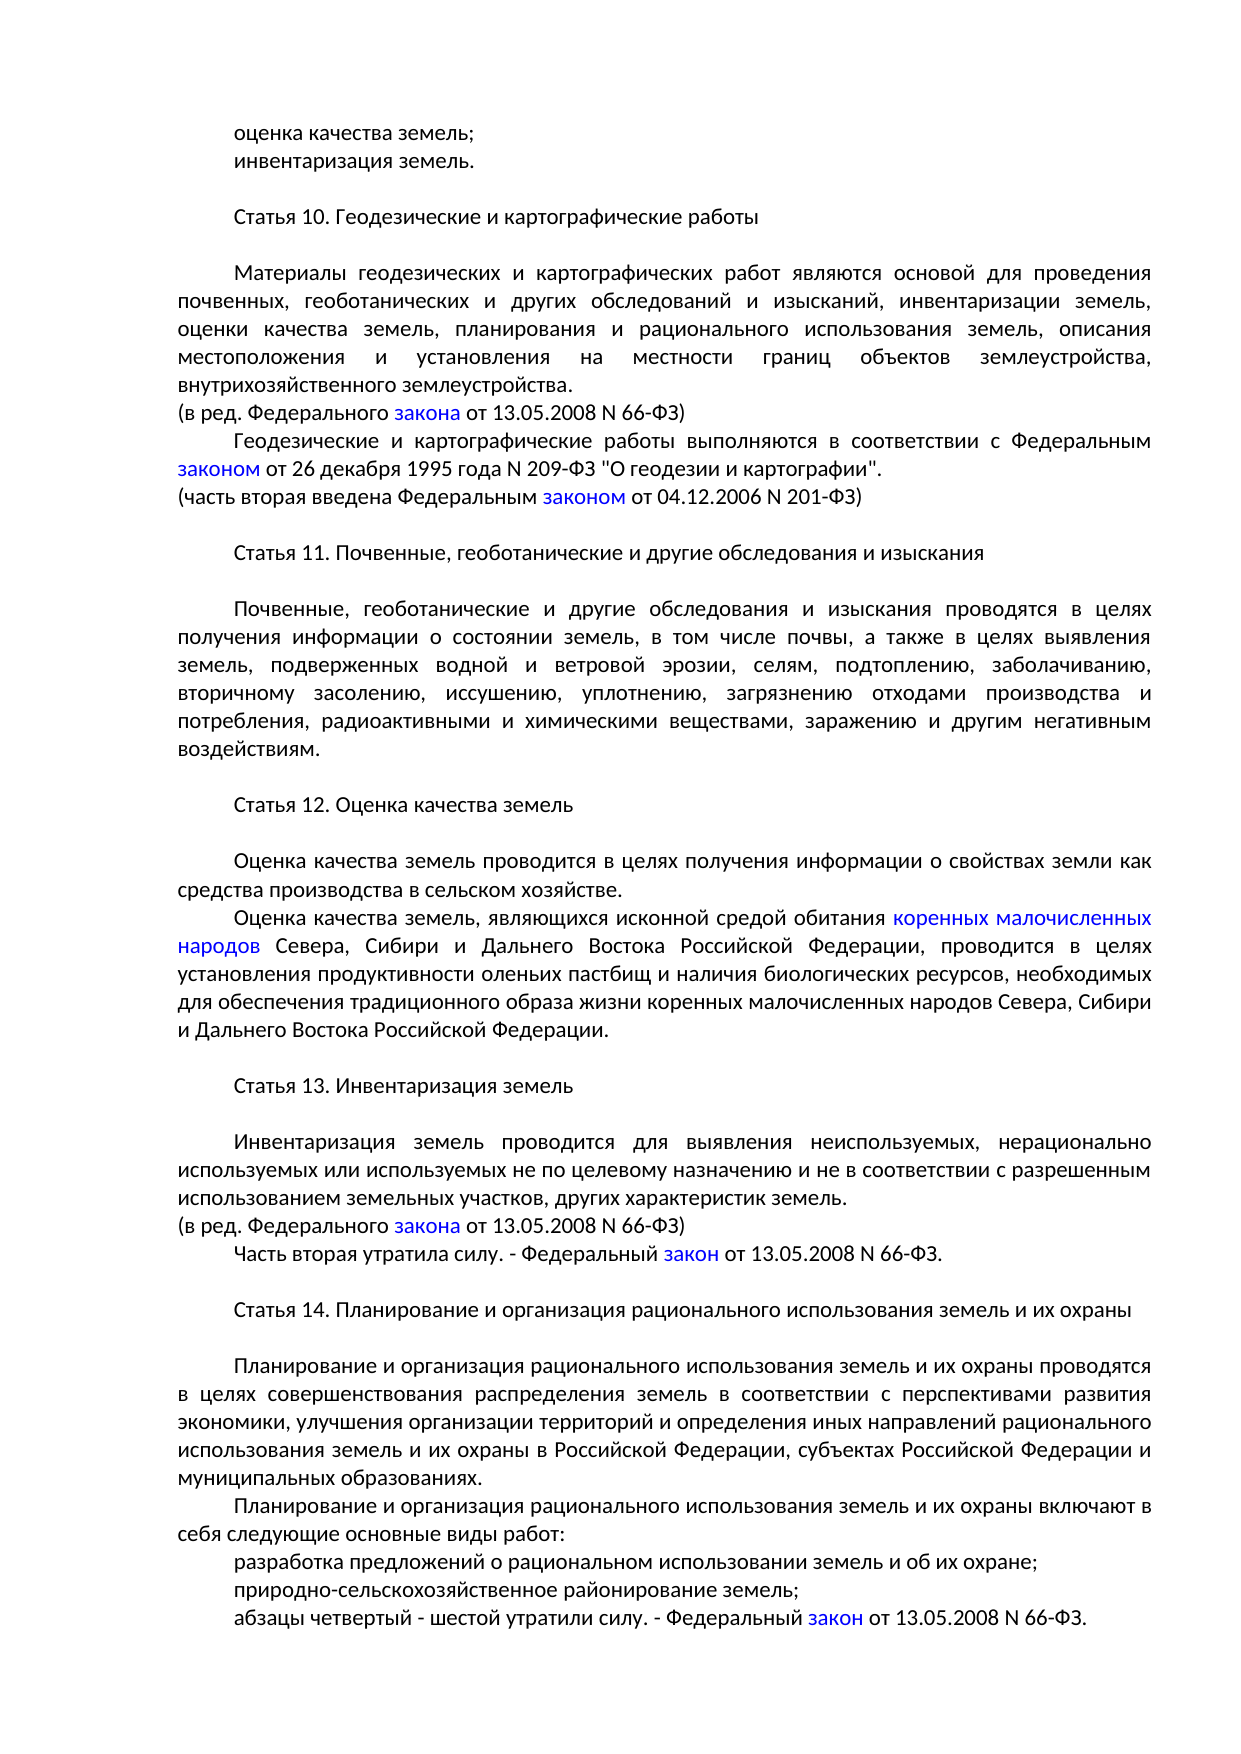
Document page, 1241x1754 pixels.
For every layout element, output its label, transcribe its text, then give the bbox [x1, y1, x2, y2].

text Оценка качества земель, являющихся исконной средой обитания коренных малочисленных народов Севера, Сибири и Дальнего Востока Российской Федерации, проводится в целях установления продуктивности оленьих пастбищ и наличия биологических ресурсов, необходимых для обеспечения традиционного образа жизни коренных малочисленных народов Севера, Сибири и Дальнего Востока Российской Федерации. [177, 903, 1152, 1043]
text абзацы четвертый - шестой утратили силу. - Федеральный закон от 13.05.2008 N 66-ФЗ. [177, 1603, 1152, 1631]
text Оценка качества земель проводится в целях получения информации о свойствах земли как средства производства в сельском хозяйстве. [177, 847, 1152, 903]
text Планирование и организация рационального использования земель и их охраны включают в себя следующие основные виды работ: [177, 1491, 1152, 1547]
text Статья 10. Геодезические и картографические работы [177, 202, 1152, 230]
text Почвенные, геоботанические и другие обследования и изыскания проводятся в целях получения информации о состоянии земель, в том числе почвы, а также в целях выявления земель, подверженных водной и ветровой эрозии, селям, подтоплению, заболачиванию, вторичному засолению, иссушению, уплотнению, загрязнению отходами производства и потребления, радиоактивными и химическими веществами, заражению и другим негативным воздействиям. [177, 594, 1152, 763]
text Материалы геодезических и картографических работ являются основой для проведения почвенных, геоботанических и других обследований и изысканий, инвентаризации земель, оценки качества земель, планирования и рационального использования земель, описания местоположения и установления на местности границ объектов землеустройства, внутрихозяйственного землеустройства. [177, 258, 1152, 398]
text разработка предложений о рациональном использовании земель и об их охране; [177, 1547, 1152, 1575]
text оценка качества земель; [177, 118, 1152, 146]
text Инвентаризация земель проводится для выявления неиспользуемых, нерационально используемых или используемых не по целевому назначению и не в соответствии с разрешенным использованием земельных участков, других характеристик земель. [177, 1127, 1152, 1211]
text (в ред. Федерального закона от 13.05.2008 N 66-ФЗ) [177, 398, 1152, 426]
text Планирование и организация рационального использования земель и их охраны проводятся в целях совершенствования распределения земель в соответствии с перспективами развития экономики, улучшения организации территорий и определения иных направлений рационального использования земель и их охраны в Российской Федерации, субъектах Российской Федерации и муниципальных образованиях. [177, 1351, 1152, 1491]
text инвентаризация земель. [177, 146, 1152, 174]
text (в ред. Федерального закона от 13.05.2008 N 66-ФЗ) [177, 1211, 1152, 1239]
text Часть вторая утратила силу. - Федеральный закон от 13.05.2008 N 66-ФЗ. [177, 1239, 1152, 1267]
text Геодезические и картографические работы выполняются в соответствии с Федеральным законом от 26 декабря 1995 года N 209-ФЗ "О геодезии и картографии". [177, 426, 1152, 482]
text (часть вторая введена Федеральным законом от 04.12.2006 N 201-ФЗ) [177, 482, 1152, 510]
text природно-сельскохозяйственное районирование земель; [177, 1575, 1152, 1603]
text Статья 12. Оценка качества земель [177, 791, 1152, 819]
text Статья 11. Почвенные, геоботанические и другие обследования и изыскания [177, 538, 1152, 566]
text Статья 13. Инвентаризация земель [177, 1071, 1152, 1099]
text Статья 14. Планирование и организация рационального использования земель и их охраны [177, 1295, 1152, 1323]
